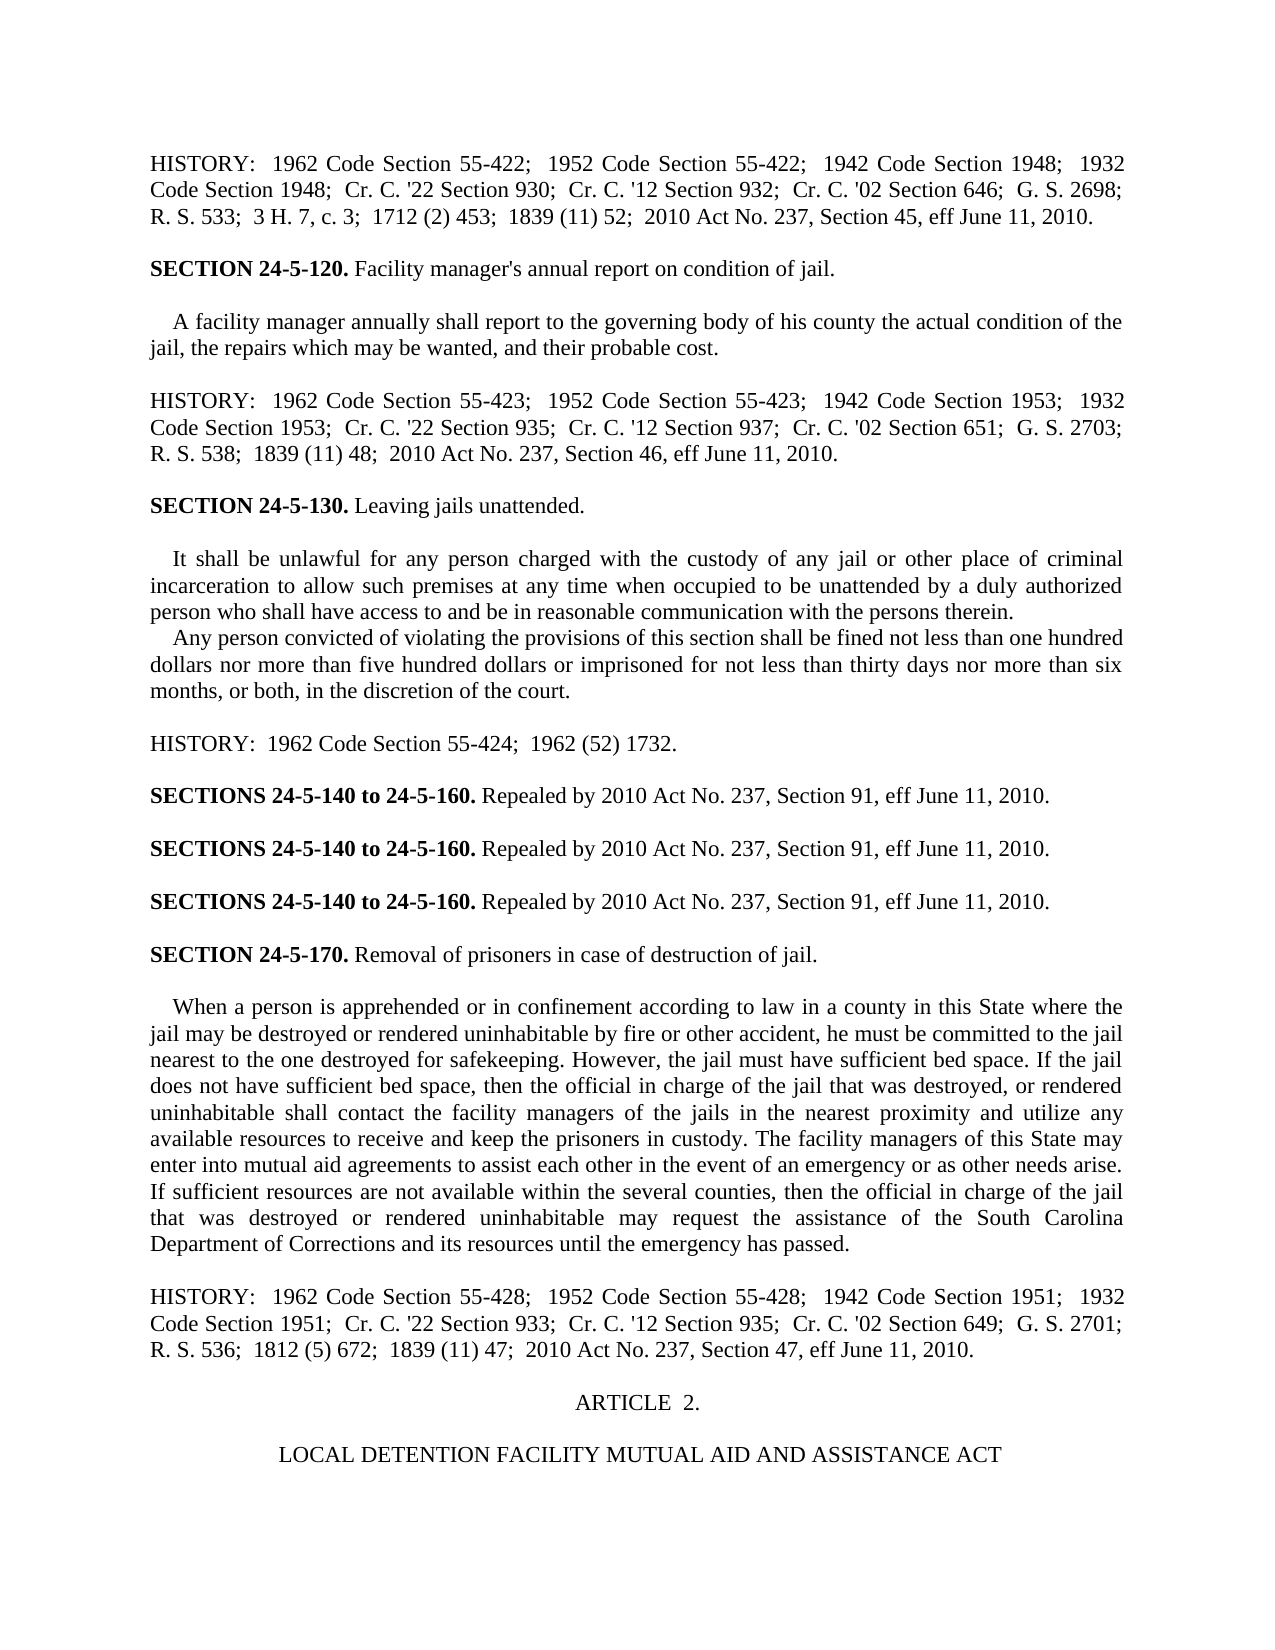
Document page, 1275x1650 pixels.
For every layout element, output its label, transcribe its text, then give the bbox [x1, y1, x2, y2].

text SECTIONS 24-5-140 to 24-5-160. Repealed by 2010 Act No. 237, Section 91, eff June 11, 2010. [150, 835, 1125, 862]
text A facility manager annually shall report to the governing body of his county the actual condition of the jail, the repairs which may be wanted, and their probable cost. [150, 308, 1125, 361]
text It shall be unlawful for any person charged with the custody of any jail or other place of criminal incarceration to allow such premises at any time when occupied to be unattended by a duly authorized person who shall have access to and be in reasonable communication with the persons therein. [150, 545, 1125, 624]
text HISTORY: 1962 Code Section 55-423; 1952 Code Section 55-423; 1942 Code Section 1953; 1932 Code Section 1953; Cr. C. '22 Section 935; Cr. C. '12 Section 937; Cr. C. '02 Section 651; G. S. 2703; R. S. 538; 1839 (11) 48; 2010 Act No. 237, Section 46, eff June 11, 2010. [150, 387, 1125, 466]
text ARTICLE 2. [150, 1389, 1125, 1415]
text HISTORY: 1962 Code Section 55-424; 1962 (52) 1732. [150, 730, 1125, 756]
text SECTIONS 24-5-140 to 24-5-160. Repealed by 2010 Act No. 237, Section 91, eff June 11, 2010. [150, 888, 1125, 914]
text SECTION 24-5-170. Removal of prisoners in case of destruction of jail. [150, 941, 1125, 967]
text When a person is apprehended or in confinement according to law in a county in this State where the jail may be destroyed or rendered uninhabitable by fire or other accident, he must be committed to the jail nearest to the one destroyed for safekeeping. However, the jail must have sufficient bed space. If the jail does not have sufficient bed space, then the official in charge of the jail that was destroyed, or rendered uninhabitable shall contact the facility managers of the jails in the nearest proximity and utilize any available resources to receive and keep the prisoners in custody. The facility managers of this State may enter into mutual aid agreements to assist each other in the event of an emergency or as other needs arise. If sufficient resources are not available within the several counties, then the official in charge of the jail that was destroyed or rendered uninhabitable may request the assistance of the South Carolina Department of Corrections and its resources until the emergency has passed. [150, 993, 1125, 1257]
text Any person convicted of violating the provisions of this section shall be fined not less than one hundred dollars nor more than five hundred dollars or imprisoned for not less than thirty days nor more than six months, or both, in the discretion of the court. [150, 624, 1125, 703]
text SECTION 24-5-130. Leaving jails unattended. [150, 493, 1125, 519]
text HISTORY: 1962 Code Section 55-422; 1952 Code Section 55-422; 1942 Code Section 1948; 1932 Code Section 1948; Cr. C. '22 Section 930; Cr. C. '12 Section 932; Cr. C. '02 Section 646; G. S. 2698; R. S. 533; 3 H. 7, c. 3; 1712 (2) 453; 1839 (11) 52; 2010 Act No. 237, Section 45, eff June 11, 2010. [150, 150, 1125, 229]
text SECTION 24-5-120. Facility manager's annual report on condition of jail. [150, 255, 1125, 282]
text SECTIONS 24-5-140 to 24-5-160. Repealed by 2010 Act No. 237, Section 91, eff June 11, 2010. [150, 782, 1125, 809]
text HISTORY: 1962 Code Section 55-428; 1952 Code Section 55-428; 1942 Code Section 1951; 1932 Code Section 1951; Cr. C. '22 Section 933; Cr. C. '12 Section 935; Cr. C. '02 Section 649; G. S. 2701; R. S. 536; 1812 (5) 672; 1839 (11) 47; 2010 Act No. 237, Section 47, eff June 11, 2010. [150, 1283, 1125, 1362]
text LOCAL DETENTION FACILITY MUTUAL AID AND ASSISTANCE ACT [150, 1441, 1125, 1468]
